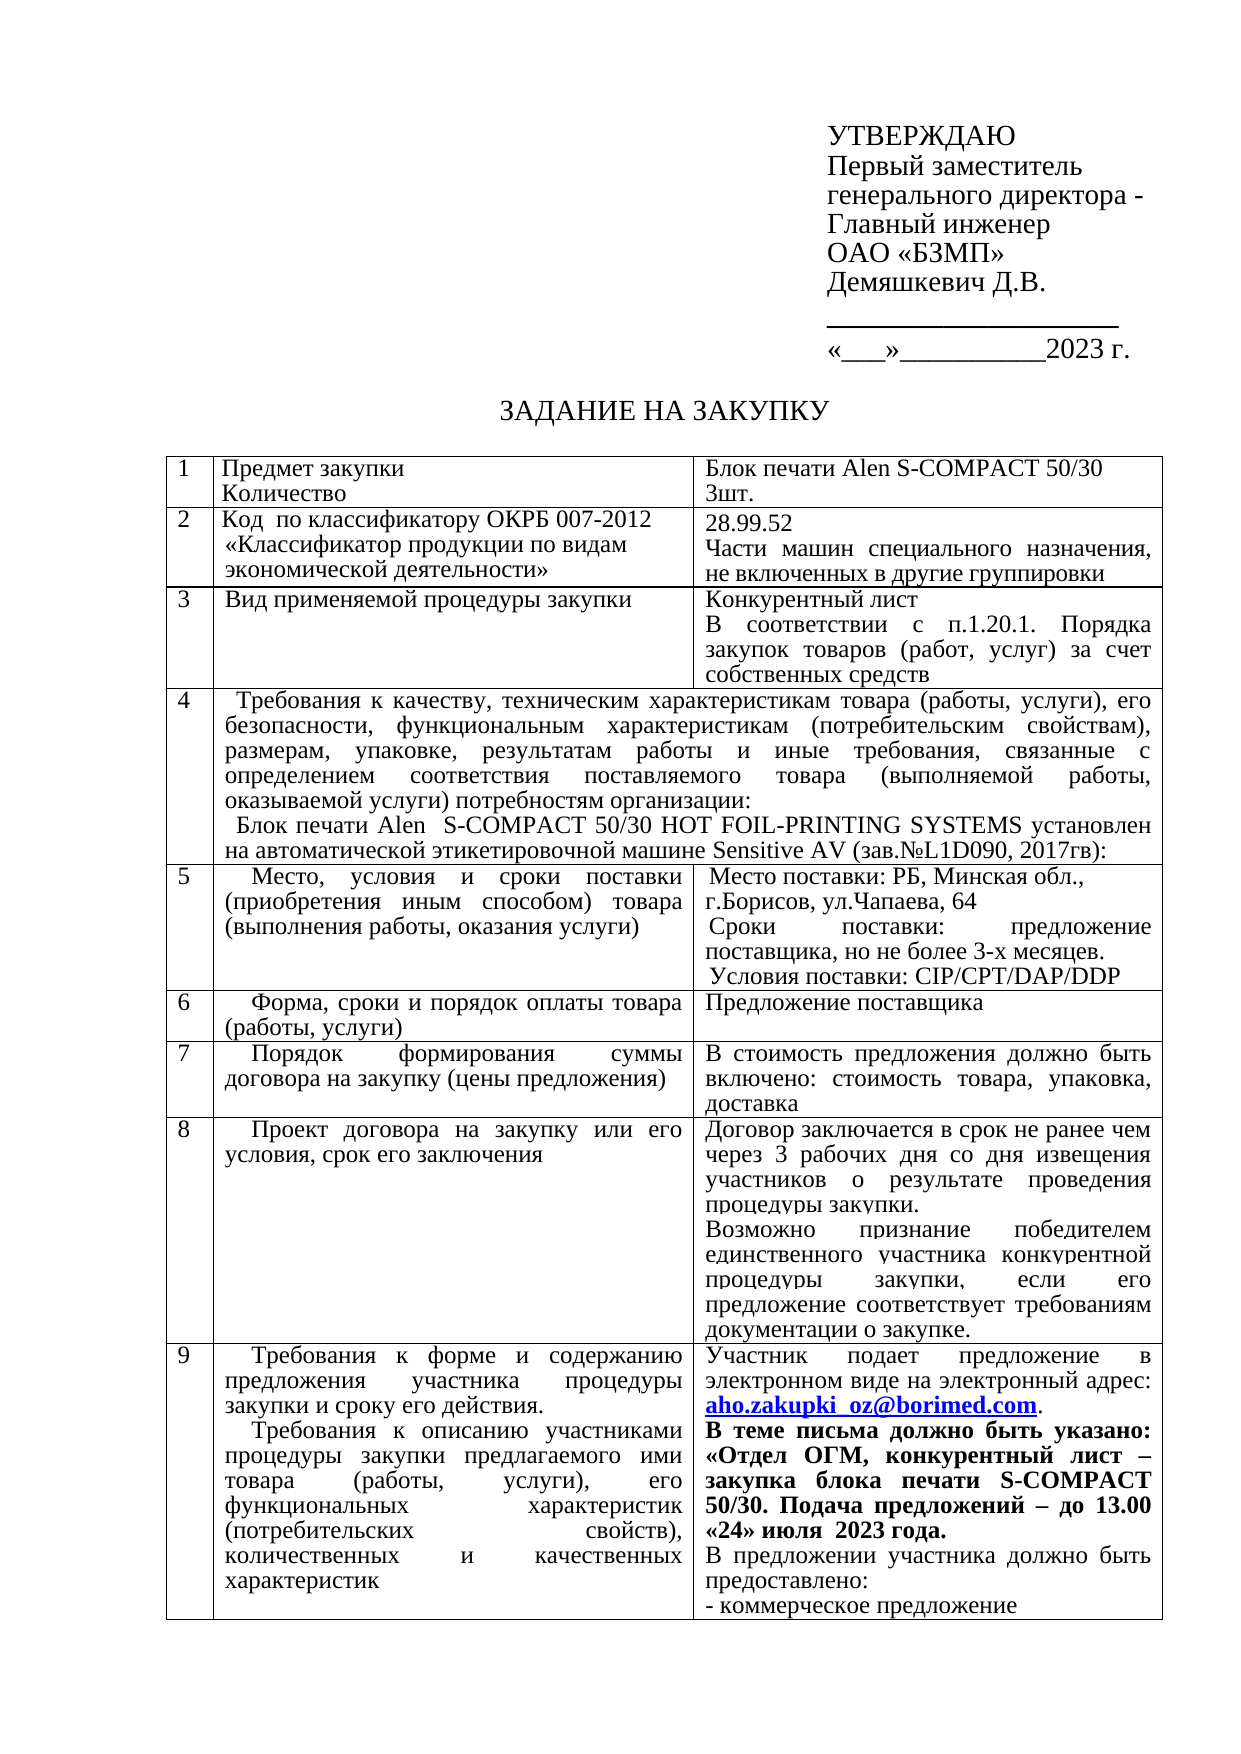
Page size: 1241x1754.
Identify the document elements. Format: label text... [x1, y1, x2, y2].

table_cell 3 [167, 588, 213, 687]
text УТВЕРЖДАЮ [767, 118, 1152, 152]
text ОАО «БЗМП» [767, 239, 1152, 268]
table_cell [214, 1344, 693, 1619]
table_header Предмет закупки Количество [214, 457, 693, 507]
text генерального директора - [767, 181, 1152, 210]
table_header Блок печати Alen S-COMPACT 50/30 3шт. [694, 457, 1162, 507]
table_cell 5 [167, 865, 213, 989]
table_cell Предложение поставщика [694, 991, 1162, 1041]
table_cell Вид применяемой процедуры закупки [214, 588, 693, 687]
table_cell Форма, сроки и порядок оплаты товара (работы, услуги) [214, 991, 693, 1041]
table_cell 2 [167, 508, 213, 586]
table_cell В стоимость предложения должно быть включено: стоимость товара, упаковка, доставка [694, 1042, 1162, 1117]
table_cell Место, условия и сроки поставки (приобретения иным способом) товара (выполнения работы, оказания услуги) [214, 865, 693, 989]
text ____________________ [767, 297, 1152, 331]
table_cell Порядок формирования суммы договора на закупку (цены предложения) [214, 1042, 693, 1117]
table_cell 6 [167, 991, 213, 1041]
table_cell Требования к качеству, техническим характеристикам товара (работы, услуги), его безопасности, функциональным характеристикам (потребительским свойствам), размерам, упаковке, результатам работы и иные требования, связанные с определением соответствия поставляемого товара (выполняемой работы, оказываемой услуги) потребностям организации: Блок печати Alen S-COMPACT 50/30 HOT FOIL-PRINTING SYSTEMS установлен на автоматической этикетировочной машине Sensitive AV (зав.№L1D090, 2017гв): [214, 689, 1162, 863]
table_cell 28.99.52 Части машин специального назначения, не включенных в другие группировки [694, 508, 1162, 586]
table_cell Код по классификатору ОКРБ 007-2012 «Классификатор продукции по видам экономической деятельности» [214, 508, 693, 586]
text Демяшкевич Д.В. [767, 268, 1152, 297]
table_cell 7 [167, 1042, 213, 1117]
table_cell 9 [167, 1344, 213, 1619]
table_cell Проект договора на закупку или его условия, срок его заключения [214, 1118, 693, 1343]
text «___»__________2023 г. [752, 331, 1152, 364]
table_cell Конкурентный лист В соответствии с п.1.20.1. Порядка закупок товаров (работ, услуг) за счет собственных средств [694, 588, 1162, 687]
table_cell 4 [167, 689, 213, 863]
table_cell Договор заключается в срок не ранее чем через 3 рабочих дня со дня извещения участников о результате проведения процедуры закупки. Возможно признание победителем единственного участника конкурентной процедуры закупки, если его предложение соответствует требованиям документации о закупке. [694, 1118, 1162, 1343]
text Главный инженер [767, 210, 1152, 239]
table_cell 8 [167, 1118, 213, 1343]
text Первый заместитель [767, 152, 1152, 181]
table_cell Место поставки: РБ, Минская обл., г.Борисов, ул.Чапаева, 64 Сроки поставки: предложение поставщика, но не более 3-х месяцев. Условия поставки: CIP/CPT/DAP/DDP [694, 865, 1162, 989]
table_header 1 [167, 457, 213, 507]
text ЗАДАНИЕ НА ЗАКУПКУ [177, 393, 1152, 427]
